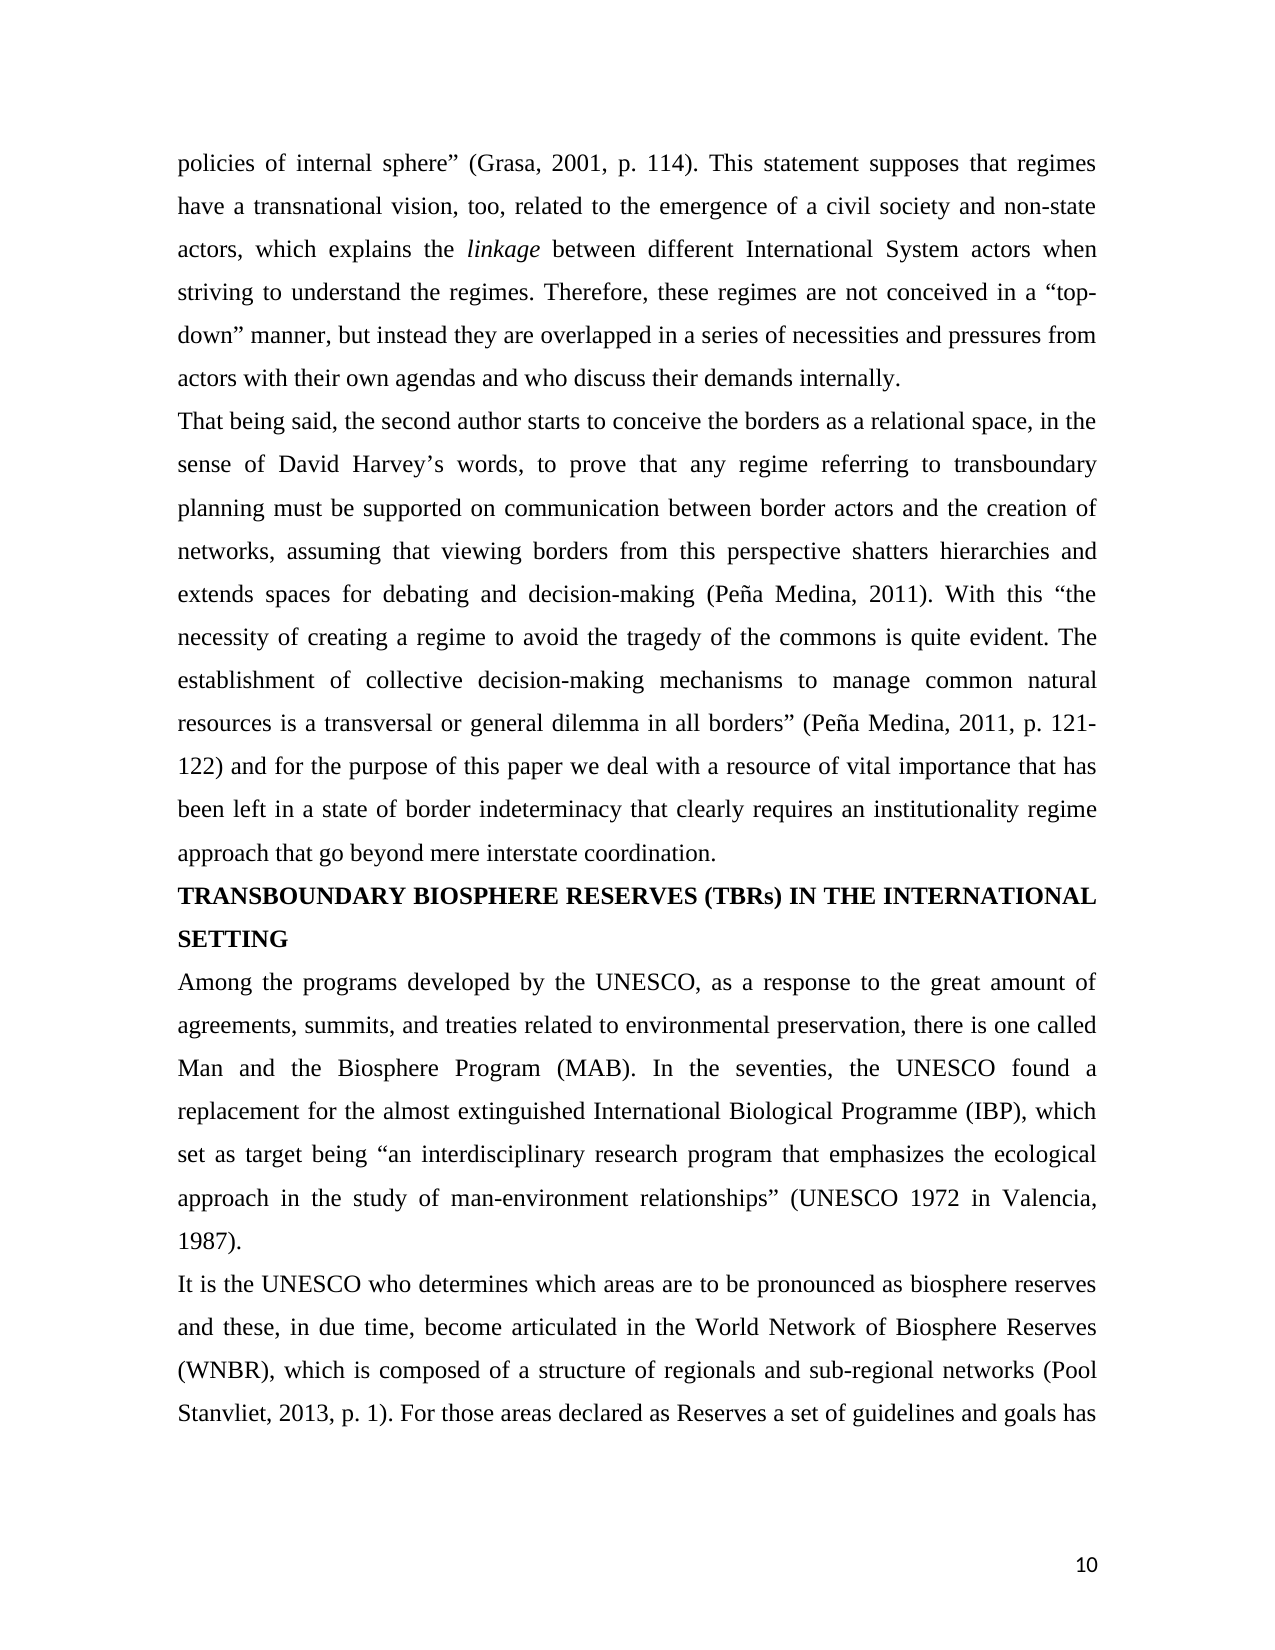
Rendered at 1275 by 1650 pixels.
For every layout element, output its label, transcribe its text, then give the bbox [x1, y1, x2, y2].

text That being said, the second author starts to conceive the borders as a relational space, in the sense of David Harvey’s words, to prove that any regime referring to transboundary planning must be supported on communication between border actors and the creation of networks, assuming that viewing borders from this perspective shatters hierarchies and extends spaces for debating and decision-making (Peña Medina, 2011). With this “the necessity of creating a regime to avoid the tragedy of the commons is quite evident. The establishment of collective decision-making mechanisms to manage common natural resources is a transversal or general dilemma in all borders” (Peña Medina, 2011, p. 121-122) and for the purpose of this paper we deal with a resource of vital importance that has been left in a state of border indeterminacy that clearly requires an institutionality regime approach that go beyond mere interstate coordination. [177, 406, 1098, 866]
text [177, 148, 1098, 392]
text Among the programs developed by the UNESCO, as a response to the great amount of agreements, summits, and treaties related to environmental preservation, there is one called Man and the Biosphere Program (MAB). In the seventies, the UNESCO found a replacement for the almost extinguished International Biological Programme (IBP), which set as target being “an interdisciplinary research program that emphasizes the ecological approach in the study of man-environment relationships” (UNESCO 1972 in Valencia, 1987). [177, 967, 1098, 1254]
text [177, 1269, 1098, 1427]
text TRANSBOUNDARY BIOSPHERE RESERVES (TBRs) IN THE INTERNATIONAL SETTING [177, 881, 1098, 953]
